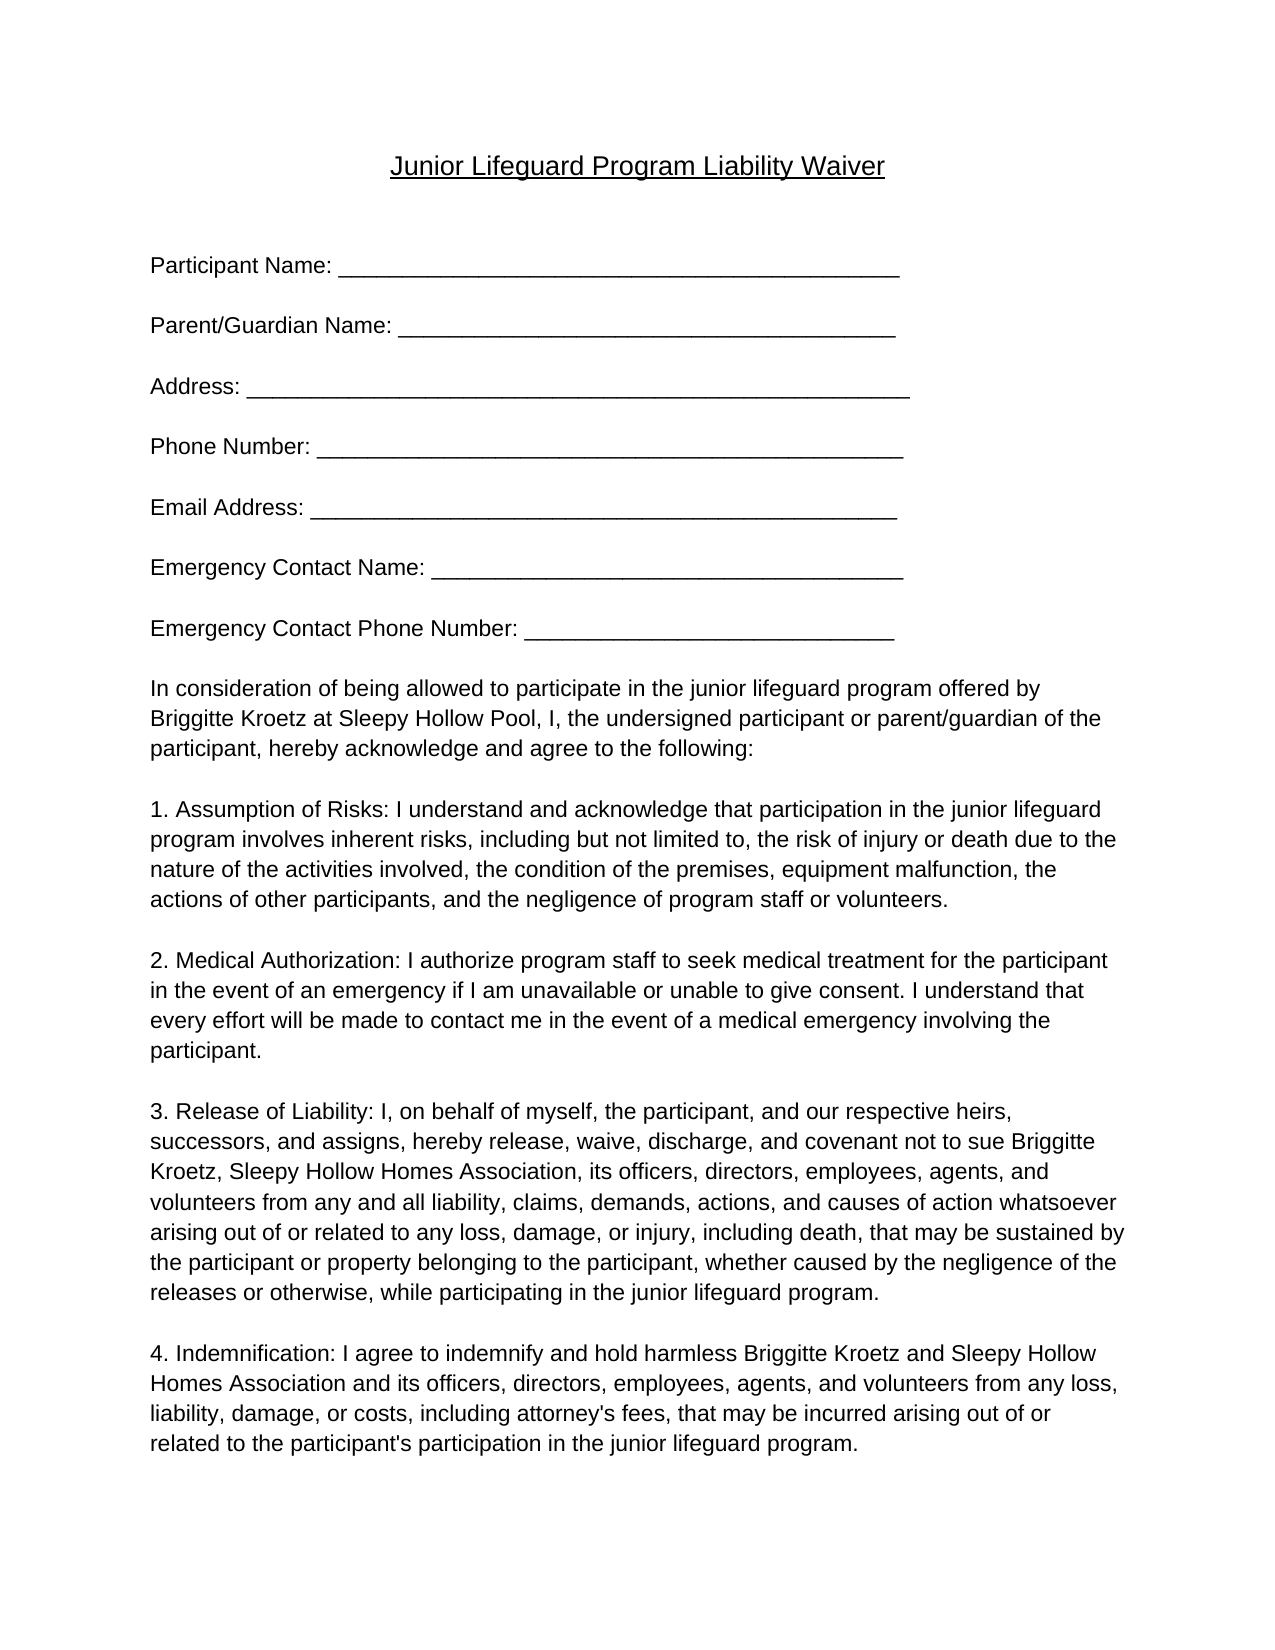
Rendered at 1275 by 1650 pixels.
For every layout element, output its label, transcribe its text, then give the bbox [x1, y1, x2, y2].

text Emergency Contact Phone Number: _____________________________ [150, 614, 1125, 641]
text Address: ____________________________________________________ [150, 373, 1125, 399]
text In consideration of being allowed to participate in the junior lifeguard program offered by Briggitte Kroetz at Sleepy Hollow Pool, I, the undersigned participant or parent/guardian of the participant, hereby acknowledge and agree to the following: [150, 675, 1125, 762]
text 2. Medical Authorization: I authorize program staff to seek medical treatment for the participant in the event of an emergency if I am unavailable or unable to give consent. I understand that every effort will be made to contact me in the event of a medical emergency involving the participant. [150, 947, 1125, 1064]
text Junior Lifeguard Program Liability Waiver [150, 150, 1125, 181]
text 3. Release of Liability: I, on behalf of myself, the participant, and our respective heirs, successors, and assigns, hereby release, waive, discharge, and covenant not to sue Briggitte Kroetz, Sleepy Hollow Homes Association, its officers, directors, employees, agents, and volunteers from any and all liability, claims, demands, actions, and causes of action whatsoever arising out of or related to any loss, damage, or injury, including death, that may be sustained by the participant or property belonging to the participant, whether caused by the negligence of the releases or otherwise, while participating in the junior lifeguard program. [150, 1098, 1125, 1306]
text Phone Number: ______________________________________________ [150, 433, 1125, 460]
text Parent/Guardian Name: _______________________________________ [150, 312, 1125, 339]
text 4. Indemnification: I agree to indemnify and hold harmless Briggitte Kroetz and Sleepy Hollow Homes Association and its officers, directors, employees, agents, and volunteers from any loss, liability, damage, or costs, including attorney's fees, that may be incurred arising out of or related to the participant's participation in the junior lifeguard program. [150, 1339, 1125, 1457]
text Emergency Contact Name: _____________________________________ [150, 554, 1125, 581]
text 1. Assumption of Risks: I understand and acknowledge that participation in the junior lifeguard program involves inherent risks, including but not limited to, the risk of injury or death due to the nature of the activities involved, the condition of the premises, equipment malfunction, the actions of other participants, and the negligence of program staff or volunteers. [150, 796, 1125, 913]
text Participant Name: ____________________________________________ [150, 252, 1125, 278]
text Email Address: ______________________________________________ [150, 494, 1125, 520]
